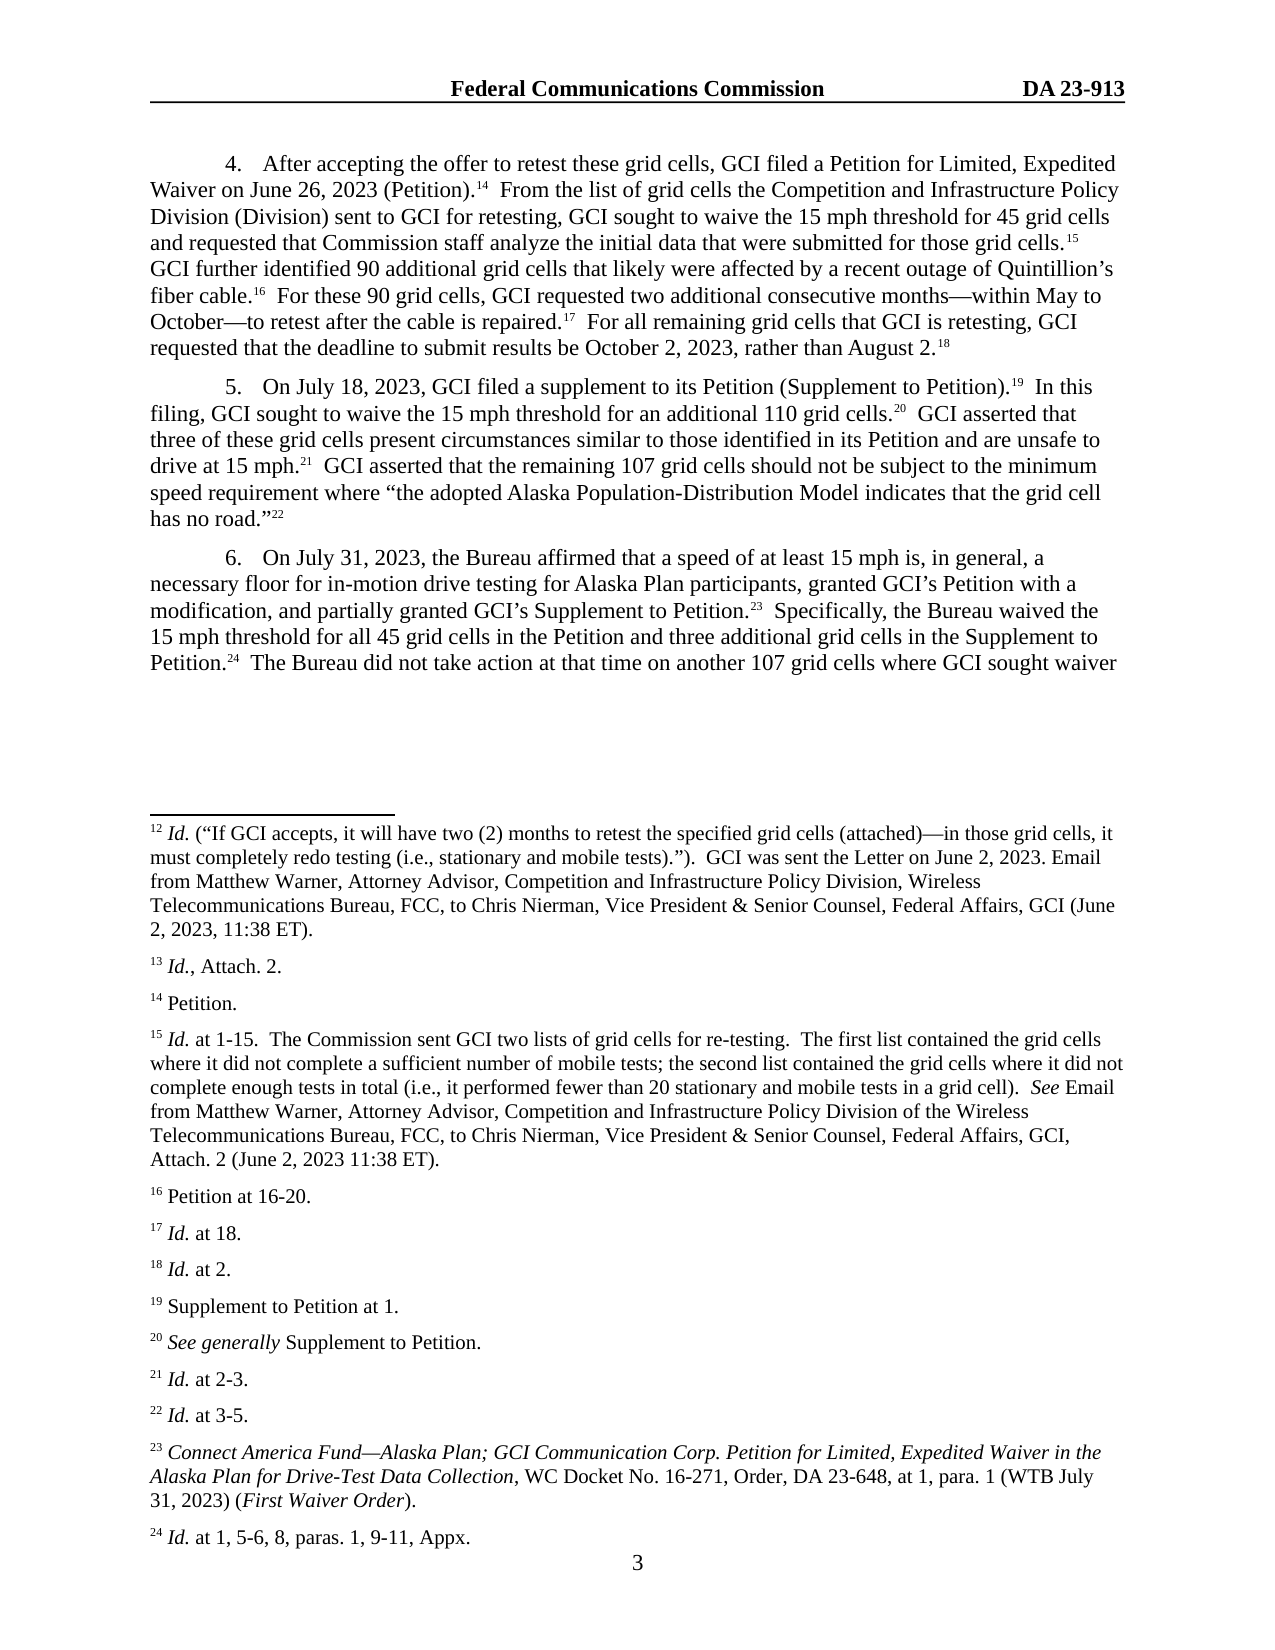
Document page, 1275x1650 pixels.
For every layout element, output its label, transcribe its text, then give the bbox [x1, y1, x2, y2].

list On July 31, 2023, the Bureau affirmed that a speed of at least 15 mph is, in general, a necessary floor for in-motion drive testing for Alaska Plan participants, granted GCI’s Petition with a modification, and partially granted GCI’s Supplement to Petition. Specifically, the Bureau waived the 15 mph threshold for all 45 grid cells in the Petition and three additional grid cells in the Supplement to Petition. The Bureau did not take action at that time on another 107 grid cells where GCI sought waiver of the 15 mph threshold on the grounds that those grid cells are roadless. The Bureau also granted an extension of GCI’s deadline for completing all drive retesting until October 2, 2023. [150, 544, 1125, 702]
list After accepting the offer to retest these grid cells, GCI filed a Petition for Limited, Expedited Waiver on June 26, 2023 (Petition). From the list of grid cells the Competition and Infrastructure Policy Division (Division) sent to GCI for retesting, GCI sought to waive the 15 mph threshold for 45 grid cells and requested that Commission staff analyze the initial data that were submitted for those grid cells. GCI further identified 90 additional grid cells that likely were affected by a recent outage of Quintillion’s fiber cable. For these 90 grid cells, GCI requested two additional consecutive months—within May to October—to retest after the cable is repaired. For all remaining grid cells that GCI is retesting, GCI requested that the deadline to submit results be October 2, 2023, rather than August 2. [150, 150, 1125, 361]
list On July 18, 2023, GCI filed a supplement to its Petition (Supplement to Petition). In this filing, GCI sought to waive the 15 mph threshold for an additional 110 grid cells. GCI asserted that three of these grid cells present circumstances similar to those identified in its Petition and are unsafe to drive at 15 mph. GCI asserted that the remaining 107 grid cells should not be subject to the minimum speed requirement where “the adopted Alaska Population-Distribution Model indicates that the grid cell has no road.” [150, 373, 1125, 531]
